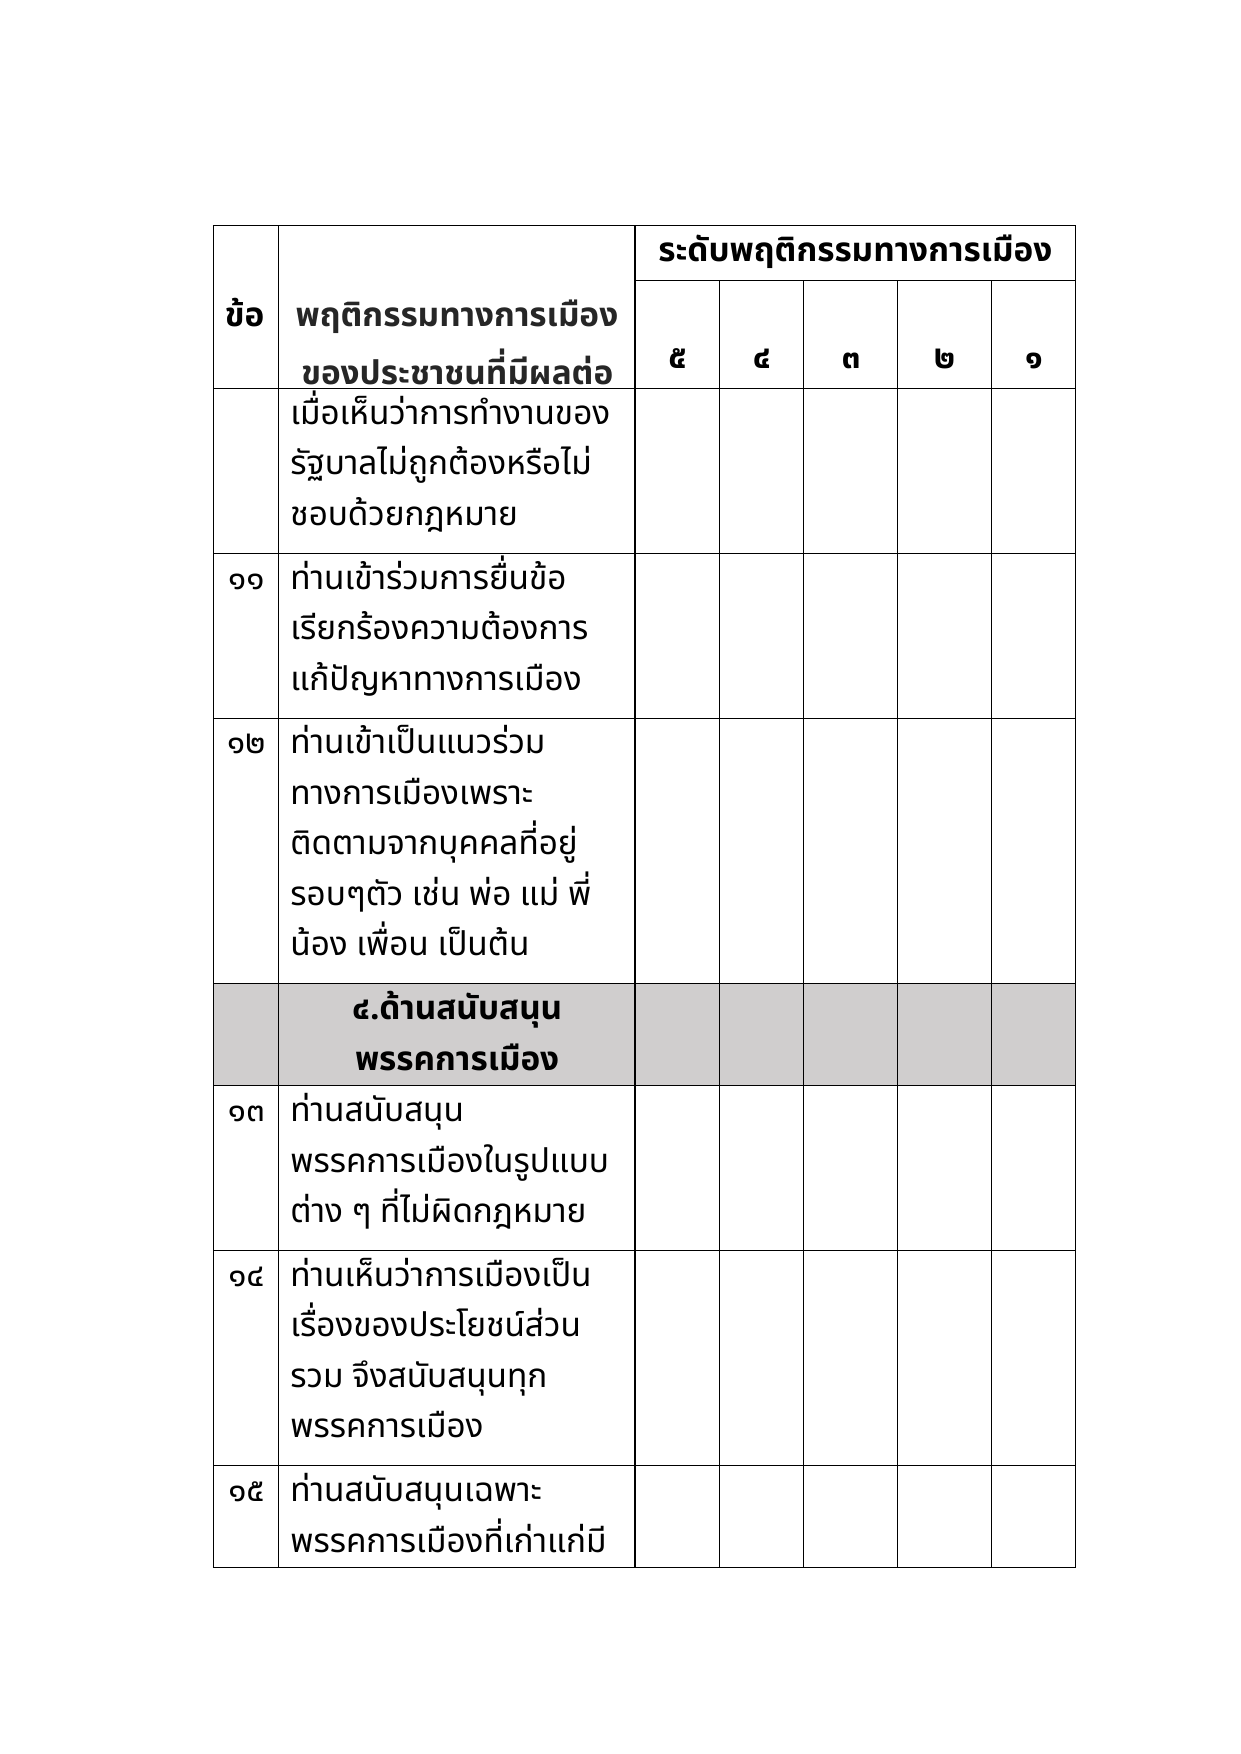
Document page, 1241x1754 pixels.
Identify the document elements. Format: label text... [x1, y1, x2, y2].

table_cell ๑๐ [214, 389, 278, 553]
table_cell [992, 984, 1075, 1085]
table_cell ท่านเห็นว่าการเมืองเป็นเรื่องของประโยชน์ส่วนรวม จึงสนับสนุนทุกพรรคการเมือง [279, 1251, 634, 1465]
table_cell [804, 719, 897, 983]
table_cell [992, 1466, 1075, 1567]
table_cell ท่านเข้าร่วมการยื่นข้อเรียกร้องความต้องการแก้ปัญหาทางการเมือง [279, 554, 634, 717]
table_cell [992, 389, 1075, 553]
table_cell [636, 1466, 719, 1567]
table_cell ๓ [804, 281, 897, 388]
table_header พฤติกรรมทางการเมืองของประชาชนที่มีผลต่อการตัดสินใจในการเลือกตั้งทั่วไป [279, 226, 634, 388]
table_cell ท่านสนับสนุนพรรคการเมืองในรูปแบบต่าง ๆ ที่ไม่ผิดกฎหมาย [279, 1086, 634, 1250]
table_cell [992, 719, 1075, 983]
table_cell ๔.ด้านสนับสนุนพรรคการเมือง [279, 984, 634, 1085]
table_cell [898, 1251, 991, 1465]
table_cell [804, 1466, 897, 1567]
table_cell [898, 389, 991, 553]
table_cell ๑๒ [214, 719, 278, 983]
table_cell ๑๑ [214, 554, 278, 717]
table_cell ๑๕ [214, 1466, 278, 1567]
table_cell ๒ [898, 281, 991, 388]
table_cell [720, 984, 803, 1085]
table_cell [804, 1086, 897, 1250]
table_cell [636, 1086, 719, 1250]
table_cell [898, 719, 991, 983]
table_cell [636, 554, 719, 717]
table_cell ๑ [992, 281, 1075, 388]
table_cell ๔ [720, 281, 803, 388]
table_cell [720, 1086, 803, 1250]
table_cell [720, 554, 803, 717]
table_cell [279, 389, 634, 553]
table_cell ๑๓ [214, 1086, 278, 1250]
table_cell [804, 554, 897, 717]
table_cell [279, 1466, 634, 1567]
table_cell [636, 719, 719, 983]
table_cell [804, 984, 897, 1085]
table_cell [898, 1466, 991, 1567]
table_header ระดับพฤติกรรมทางการเมือง [636, 226, 1075, 280]
table_cell [636, 984, 719, 1085]
table_cell [720, 1466, 803, 1567]
table_cell [804, 389, 897, 553]
table_cell [898, 984, 991, 1085]
table_cell [720, 1251, 803, 1465]
table_cell [720, 719, 803, 983]
table_cell [720, 389, 803, 553]
table_cell [992, 554, 1075, 717]
table_cell ๕ [636, 281, 719, 388]
table_cell [992, 1086, 1075, 1250]
table_cell [898, 554, 991, 717]
table_header ข้อ [214, 226, 278, 388]
table_cell [992, 1251, 1075, 1465]
table_cell [804, 1251, 897, 1465]
table_cell ๑๔ [214, 1251, 278, 1465]
table_cell ท่านเข้าเป็นแนวร่วมทางการเมืองเพราะติดตามจากบุคคลที่อยู่รอบๆตัว เช่น พ่อ แม่ พี่ น้อง เพื่อน เป็นต้น [279, 719, 634, 983]
table_cell [214, 984, 278, 1085]
table_cell [898, 1086, 991, 1250]
table_cell [636, 389, 719, 553]
table_cell [636, 1251, 719, 1465]
